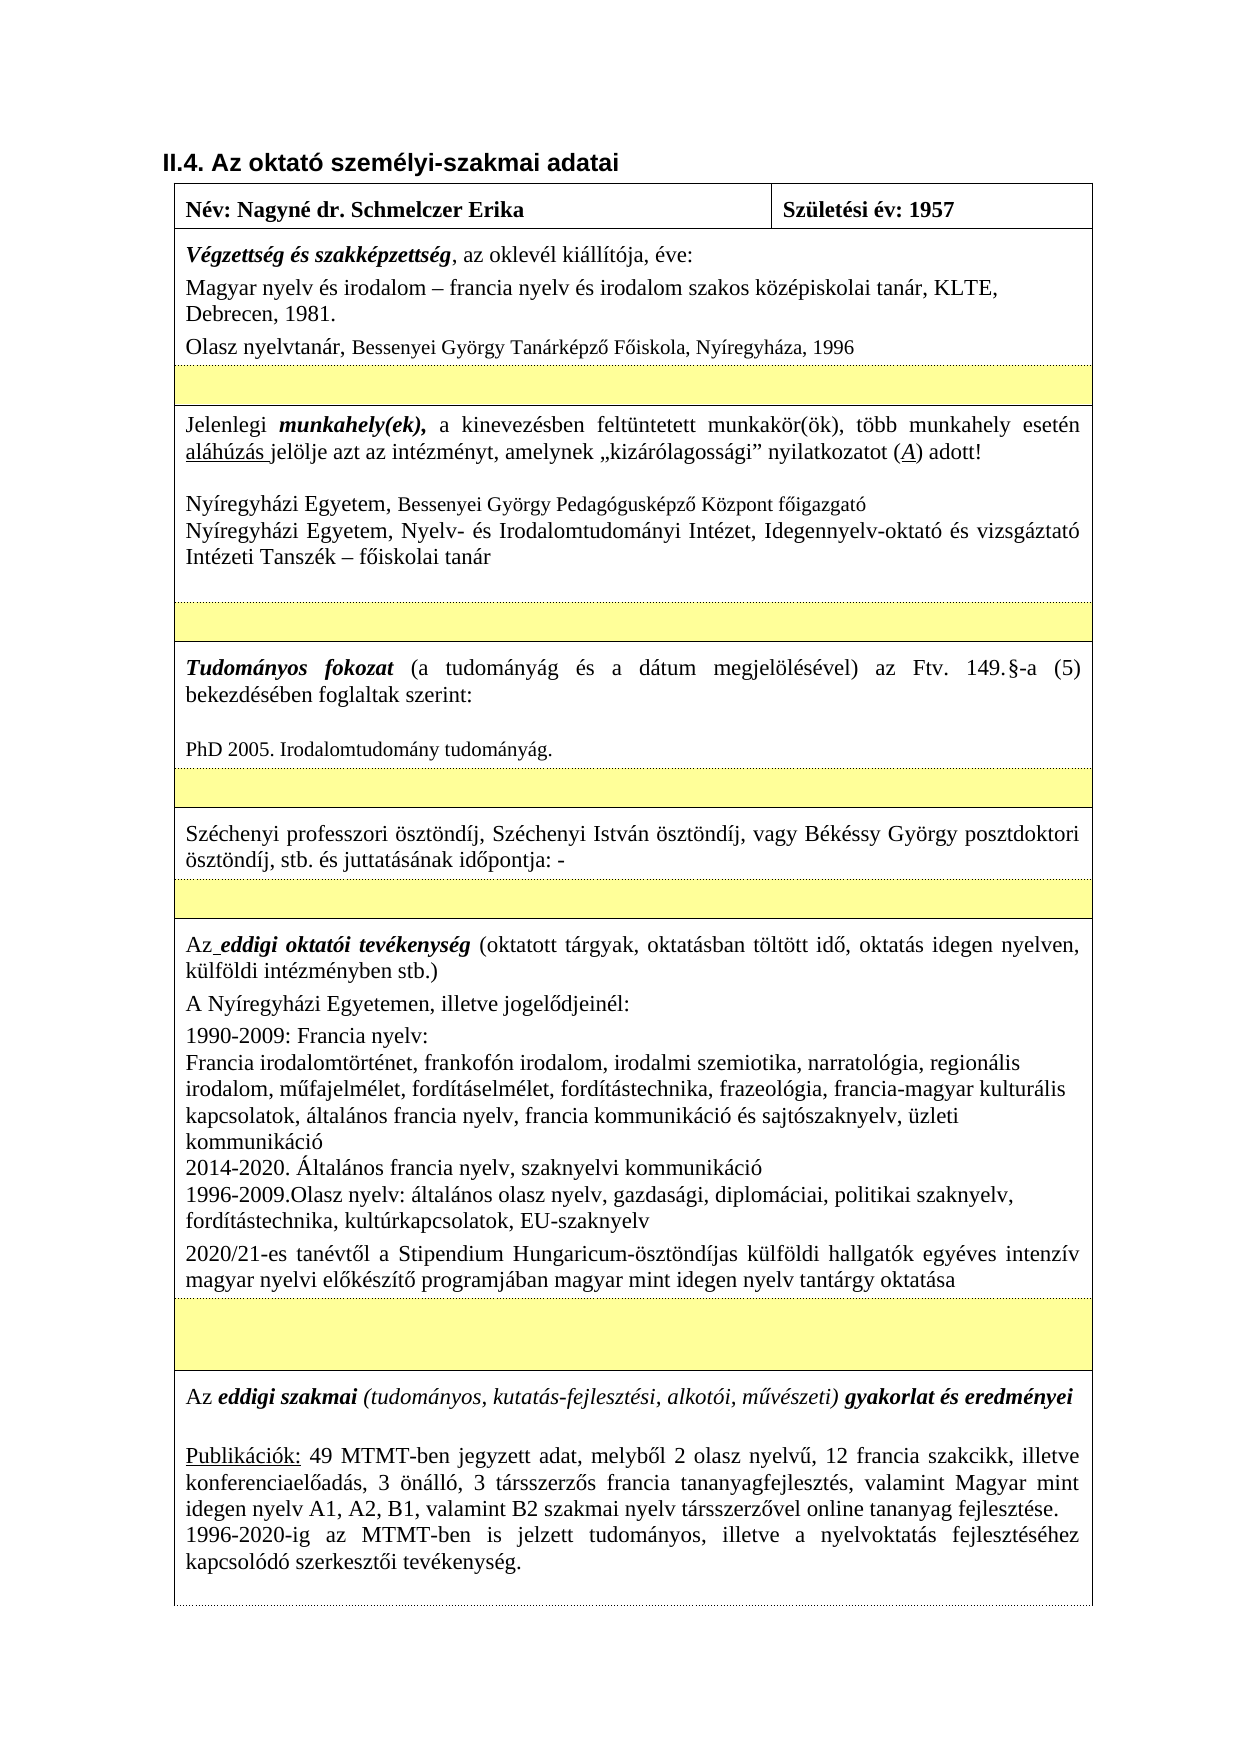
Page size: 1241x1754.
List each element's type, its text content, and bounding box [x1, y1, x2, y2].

table_cell [175, 602, 1092, 641]
text II.4. Az oktató személyi-szakmai adatai [162, 148, 1093, 176]
table_cell Az eddigi oktatói tevékenység (oktatott tárgyak, oktatásban töltött idő, oktatás idegen nyelven, külföldi intézményben stb.) A Nyíregyházi Egyetemen, illetve jogelődjeinél: 1990-2009: Francia nyelv: Francia irodalomtörténet, frankofón irodalom, irodalmi szemiotika, narratológia, regionális irodalom, műfajelmélet, fordításelmélet, fordítástechnika, frazeológia, francia-magyar kulturális kapcsolatok, általános francia nyelv, francia kommunikáció és sajtószaknyelv, üzleti kommunikáció 2014-2020. Általános francia nyelv, szaknyelvi kommunikáció 1996-2009.Olasz nyelv: általános olasz nyelv, gazdasági, diplomáciai, politikai szaknyelv, fordítástechnika, kultúrkapcsolatok, EU-szaknyelv 2020/21-es tanévtől a Stipendium Hungaricum-ösztöndíjas külföldi hallgatók egyéves intenzív magyar nyelvi előkészítő programjában magyar mint idegen nyelv tantárgy oktatása [175, 919, 1092, 1298]
table_cell [175, 1298, 1092, 1370]
table_cell [175, 879, 1092, 918]
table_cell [175, 1371, 1092, 1605]
table_cell [175, 365, 1092, 404]
table_cell Jelenlegi munkahely(ek), a kinevezésben feltüntetett munkakör(ök), több munkahely esetén aláhúzás jelölje azt az intézményt, amelynek „kizárólagossági” nyilatkozatot (A) adott! Nyíregyházi Egyetem, Bessenyei György Pedagógusképző Központ főigazgató Nyíregyházi Egyetem, Nyelv- és Irodalomtudományi Intézet, Idegennyelv-oktató és vizsgáztató Intézeti Tanszék – főiskolai tanár [175, 406, 1092, 602]
table_cell Tudományos fokozat (a tudományág és a dátum megjelölésével) az Ftv. 149.-a (5) bekezdésében foglaltak szerint: PhD 2005. Irodalomtudomány tudományág. [175, 642, 1092, 767]
table_cell [175, 768, 1092, 807]
table_header Születési év: 1957 [772, 184, 1092, 228]
table_cell Széchenyi professzori ösztöndíj, Széchenyi István ösztöndíj, vagy Békéssy György posztdoktori ösztöndíj, stb. és juttatásának időpontja: - [175, 808, 1092, 878]
table_cell Végzettség és szakképzettség, az oklevél kiállítója, éve: Magyar nyelv és irodalom – francia nyelv és irodalom szakos középiskolai tanár, KLTE, Debrecen, 1981. Olasz nyelvtanár, Bessenyei György Tanárképző Főiskola, Nyíregyháza, 1996 [175, 229, 1092, 365]
table_header Név: Nagyné dr. Schmelczer Erika [175, 184, 771, 228]
